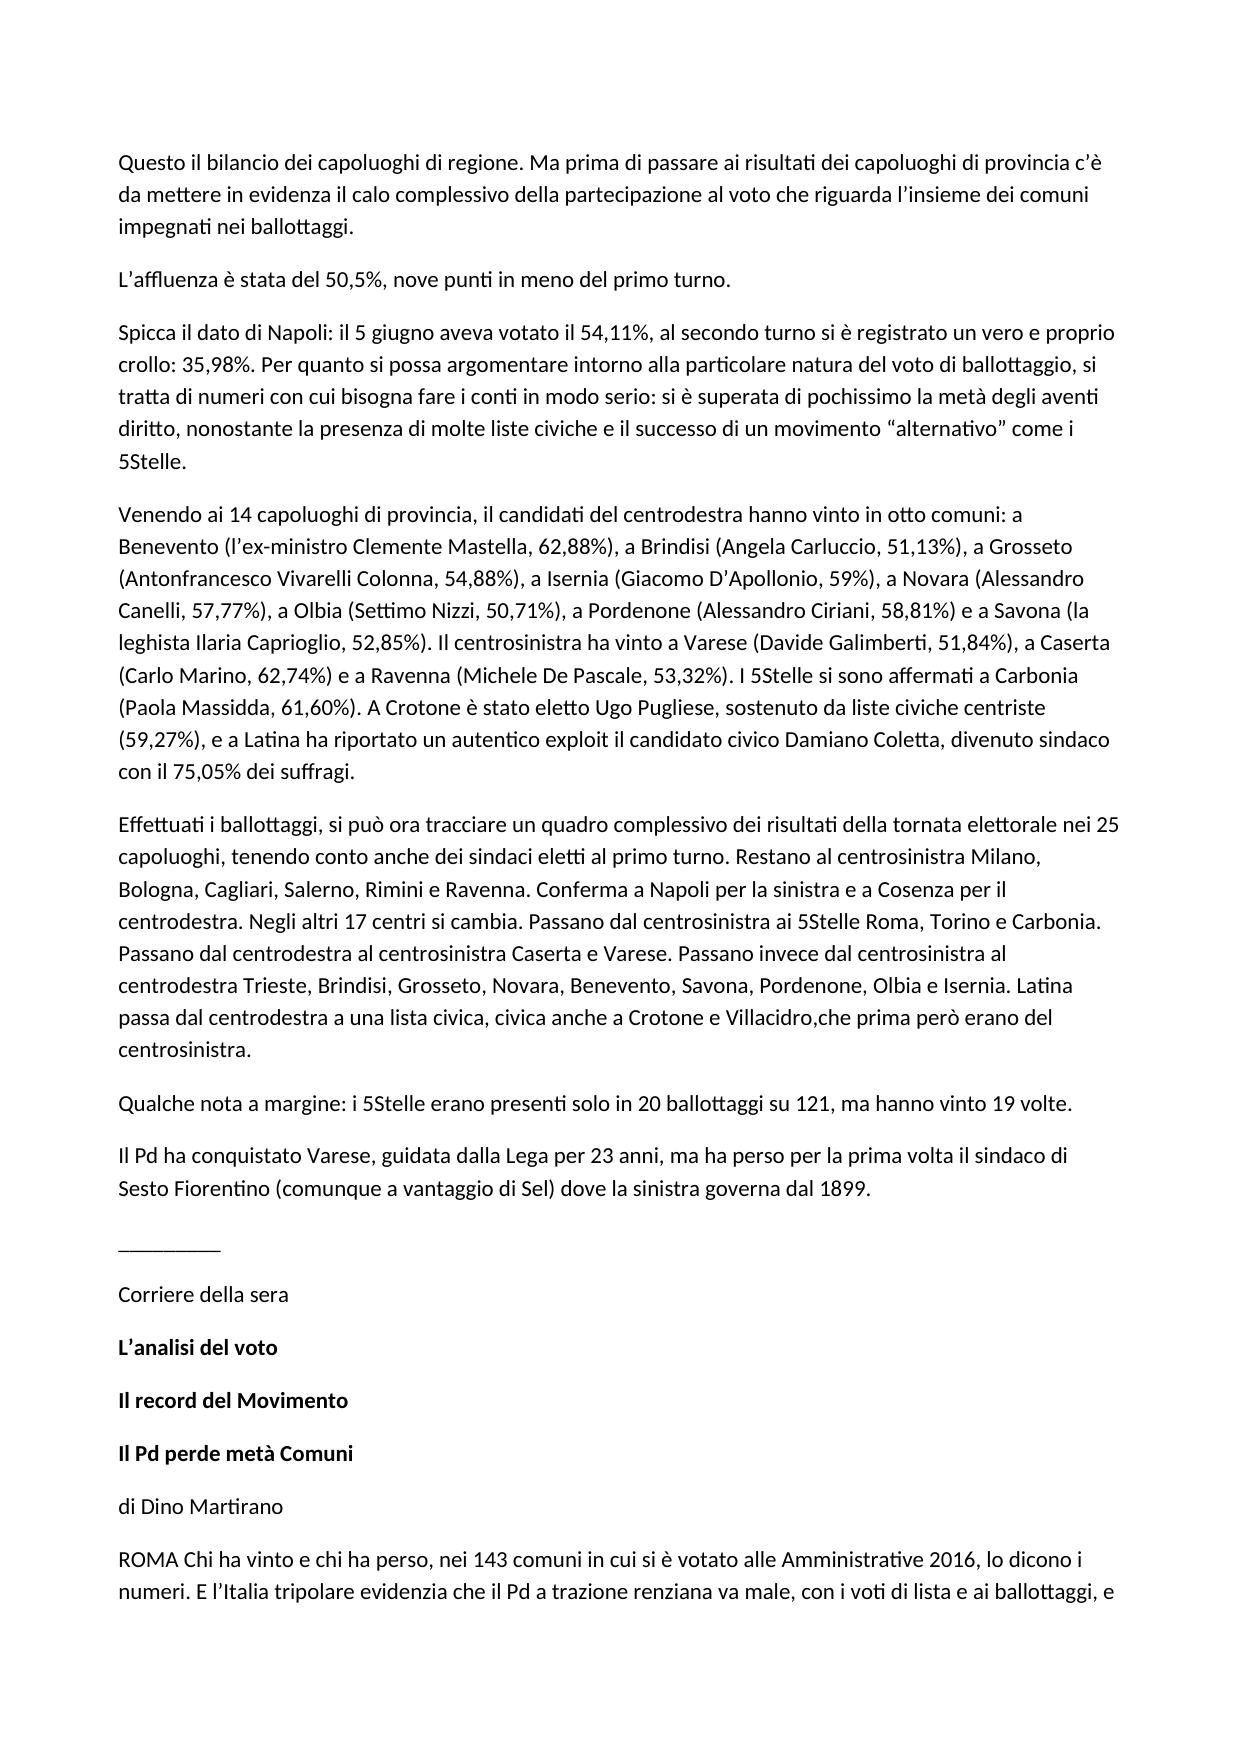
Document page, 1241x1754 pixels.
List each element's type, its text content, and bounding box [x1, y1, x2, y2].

text Spicca il dato di Napoli: il 5 giugno aveva votato il 54,11%, al secondo turno si è registrato un vero e proprio crollo: 35,98%. Per quanto si possa argomentare intorno alla particolare natura del voto di ballottaggio, si tratta di numeri con cui bisogna fare i conti in modo serio: si è superata di pochissimo la metà degli aventi diritto, nonostante la presenza di molte liste civiche e il successo di un movimento “alternativo” come i 5Stelle. [118, 318, 1122, 475]
text Qualche nota a margine: i 5Stelle erano presenti solo in 20 ballottaggi su 121, ma hanno vinto 19 volte. [118, 1089, 1122, 1117]
text L’analisi del voto [118, 1333, 1122, 1361]
text Questo il bilancio dei capoluoghi di regione. Ma prima di passare ai risultati dei capoluoghi di provincia c’è da mettere in evidenza il calo complessivo della partecipazione al voto che riguarda l’insieme dei comuni impegnati nei ballottaggi. [118, 148, 1122, 240]
text Il Pd ha conquistato Varese, guidata dalla Lega per 23 anni, ma ha perso per la prima volta il sindaco di Sesto Fiorentino (comunque a vantaggio di Sel) dove la sinistra governa dal 1899. [118, 1142, 1122, 1202]
text Il Pd perde metà Comuni [118, 1439, 1122, 1467]
text L’affluenza è stata del 50,5%, nove punti in meno del primo turno. [118, 265, 1122, 293]
text Effettuati i ballottaggi, si può ora tracciare un quadro complessivo dei risultati della tornata elettorale nei 25 capoluoghi, tenendo conto anche dei sindaci eletti al primo turno. Restano al centrosinistra Milano, Bologna, Cagliari, Salerno, Rimini e Ravenna. Conferma a Napoli per la sinistra e a Cosenza per il centrodestra. Negli altri 17 centri si cambia. Passano dal centrosinistra ai 5Stelle Roma, Torino e Carbonia. Passano dal centrodestra al centrosinistra Caserta e Varese. Passano invece dal centrosinistra al centrodestra Trieste, Brindisi, Grosseto, Novara, Benevento, Savona, Pordenone, Olbia e Isernia. Latina passa dal centrodestra a una lista civica, civica anche a Crotone e Villacidro,che prima però erano del centrosinistra. [118, 810, 1122, 1064]
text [118, 1545, 1122, 1605]
text Corriere della sera [118, 1280, 1122, 1308]
text di Dino Martirano [118, 1492, 1122, 1520]
text Il record del Movimento [118, 1386, 1122, 1414]
text Venendo ai 14 capoluoghi di provincia, il candidati del centrodestra hanno vinto in otto comuni: a Benevento (l’ex-ministro Clemente Mastella, 62,88%), a Brindisi (Angela Carluccio, 51,13%), a Grosseto (Antonfrancesco Vivarelli Colonna, 54,88%), a Isernia (Giacomo D’Apollonio, 59%), a Novara (Alessandro Canelli, 57,77%), a Olbia (Settimo Nizzi, 50,71%), a Pordenone (Alessandro Ciriani, 58,81%) e a Savona (la leghista Ilaria Caprioglio, 52,85%). Il centrosinistra ha vinto a Varese (Davide Galimberti, 51,84%), a Caserta (Carlo Marino, 62,74%) e a Ravenna (Michele De Pascale, 53,32%). I 5Stelle si sono affermati a Carbonia (Paola Massidda, 61,60%). A Crotone è stato eletto Ugo Pugliese, sostenuto da liste civiche centriste (59,27%), e a Latina ha riportato un autentico exploit il candidato civico Damiano Coletta, divenuto sindaco con il 75,05% dei suffragi. [118, 500, 1122, 785]
text _________ [118, 1227, 1122, 1255]
